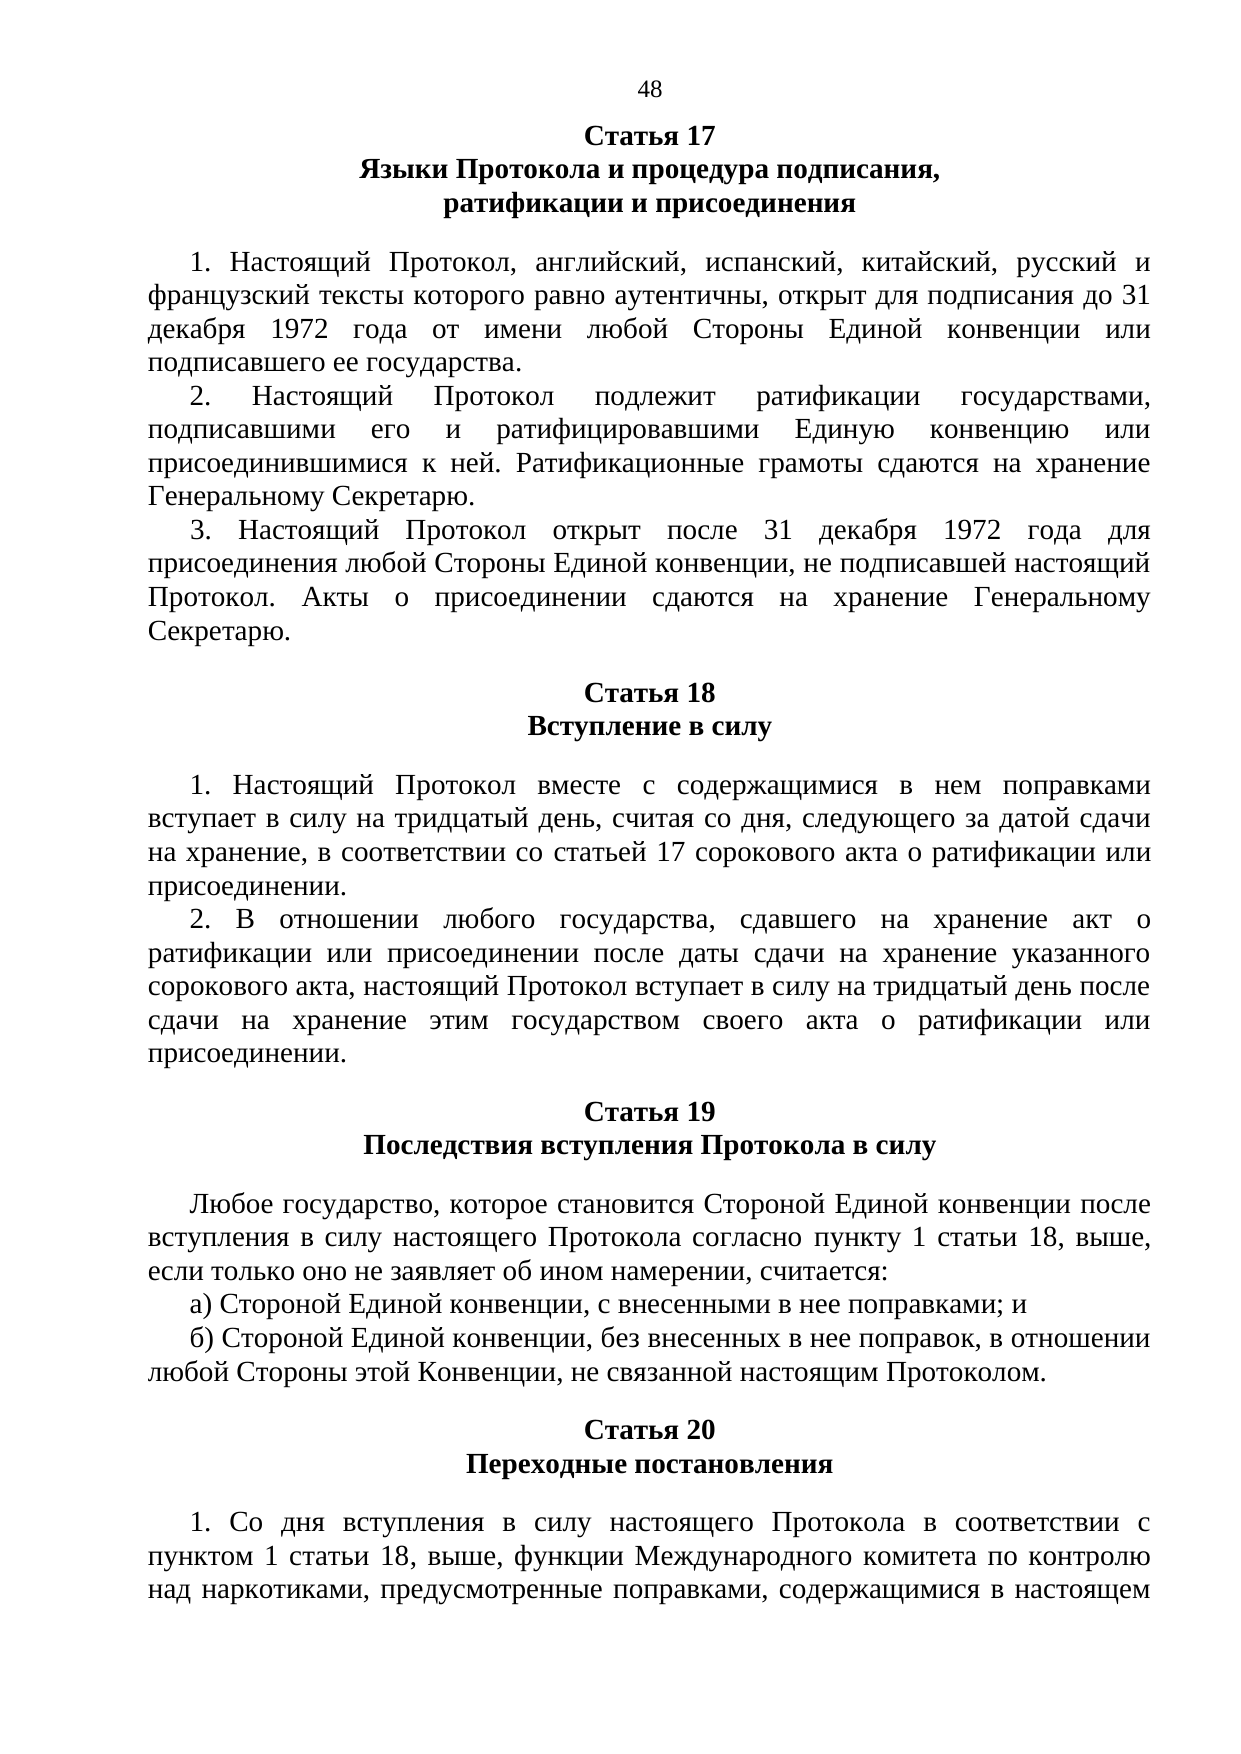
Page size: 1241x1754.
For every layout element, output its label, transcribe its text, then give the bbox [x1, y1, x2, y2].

text Статья 18 [148, 675, 1152, 708]
text Вступление в силу [148, 708, 1152, 742]
text Статья 17 [148, 118, 1152, 152]
text Последствия вступления Протокола в силу [148, 1127, 1152, 1161]
text Языки Протокола и процедура подписания, [148, 152, 1152, 185]
text 1. Настоящий Протокол вместе с содержащимися в нем поправками вступает в силу на тридцатый день, считая со дня, следующего за датой сдачи на хранение, в соответствии со статьей 17 сорокового акта о ратификации или присоединении. [148, 767, 1152, 901]
text Статья 20 [148, 1412, 1152, 1446]
text Переходные постановления [148, 1446, 1152, 1479]
text Любое государство, которое становится Стороной Единой конвенции после вступления в силу настоящего Протокола согласно пункту 1 статьи 18, выше, если только оно не заявляет об ином намерении, считается: [148, 1186, 1152, 1287]
text 3. Настоящий Протокол открыт после 31 декабря 1972 года для присоединения любой Стороны Единой конвенции, не подписавшей настоящий Протокол. Акты о присоединении сдаются на хранение Генеральному Секретарю. [148, 512, 1152, 675]
text 2. В отношении любого государства, сдавшего на хранение акт о ратификации или присоединении после даты сдачи на хранение указанного сорокового акта, настоящий Протокол вступает в силу на тридцатый день после сдачи на хранение этим государством своего акта о ратификации или присоединении. [148, 901, 1152, 1069]
text а) Стороной Единой конвенции, с внесенными в нее поправками; и [148, 1287, 1152, 1320]
text ратификации и присоединения [148, 185, 1152, 219]
text 1. Настоящий Протокол, английский, испанский, китайский, русский и французский тексты которого равно аутентичны, открыт для подписания до 31 декабря 1972 года от имени любой Стороны Единой конвенции или подписавшего ее государства. [148, 244, 1152, 378]
text б) Стороной Единой конвенции, без внесенных в нее поправок, в отношении любой Стороны этой Конвенции, не связанной настоящим Протоколом. [148, 1320, 1152, 1387]
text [148, 1504, 1152, 1605]
text 2. Настоящий Протокол подлежит ратификации государствами, подписавшими его и ратифицировавшими Единую конвенцию или присоединившимися к ней. Ратификационные грамоты сдаются на хранение Генеральному Секретарю. [148, 378, 1152, 512]
text Статья 19 [148, 1094, 1152, 1127]
